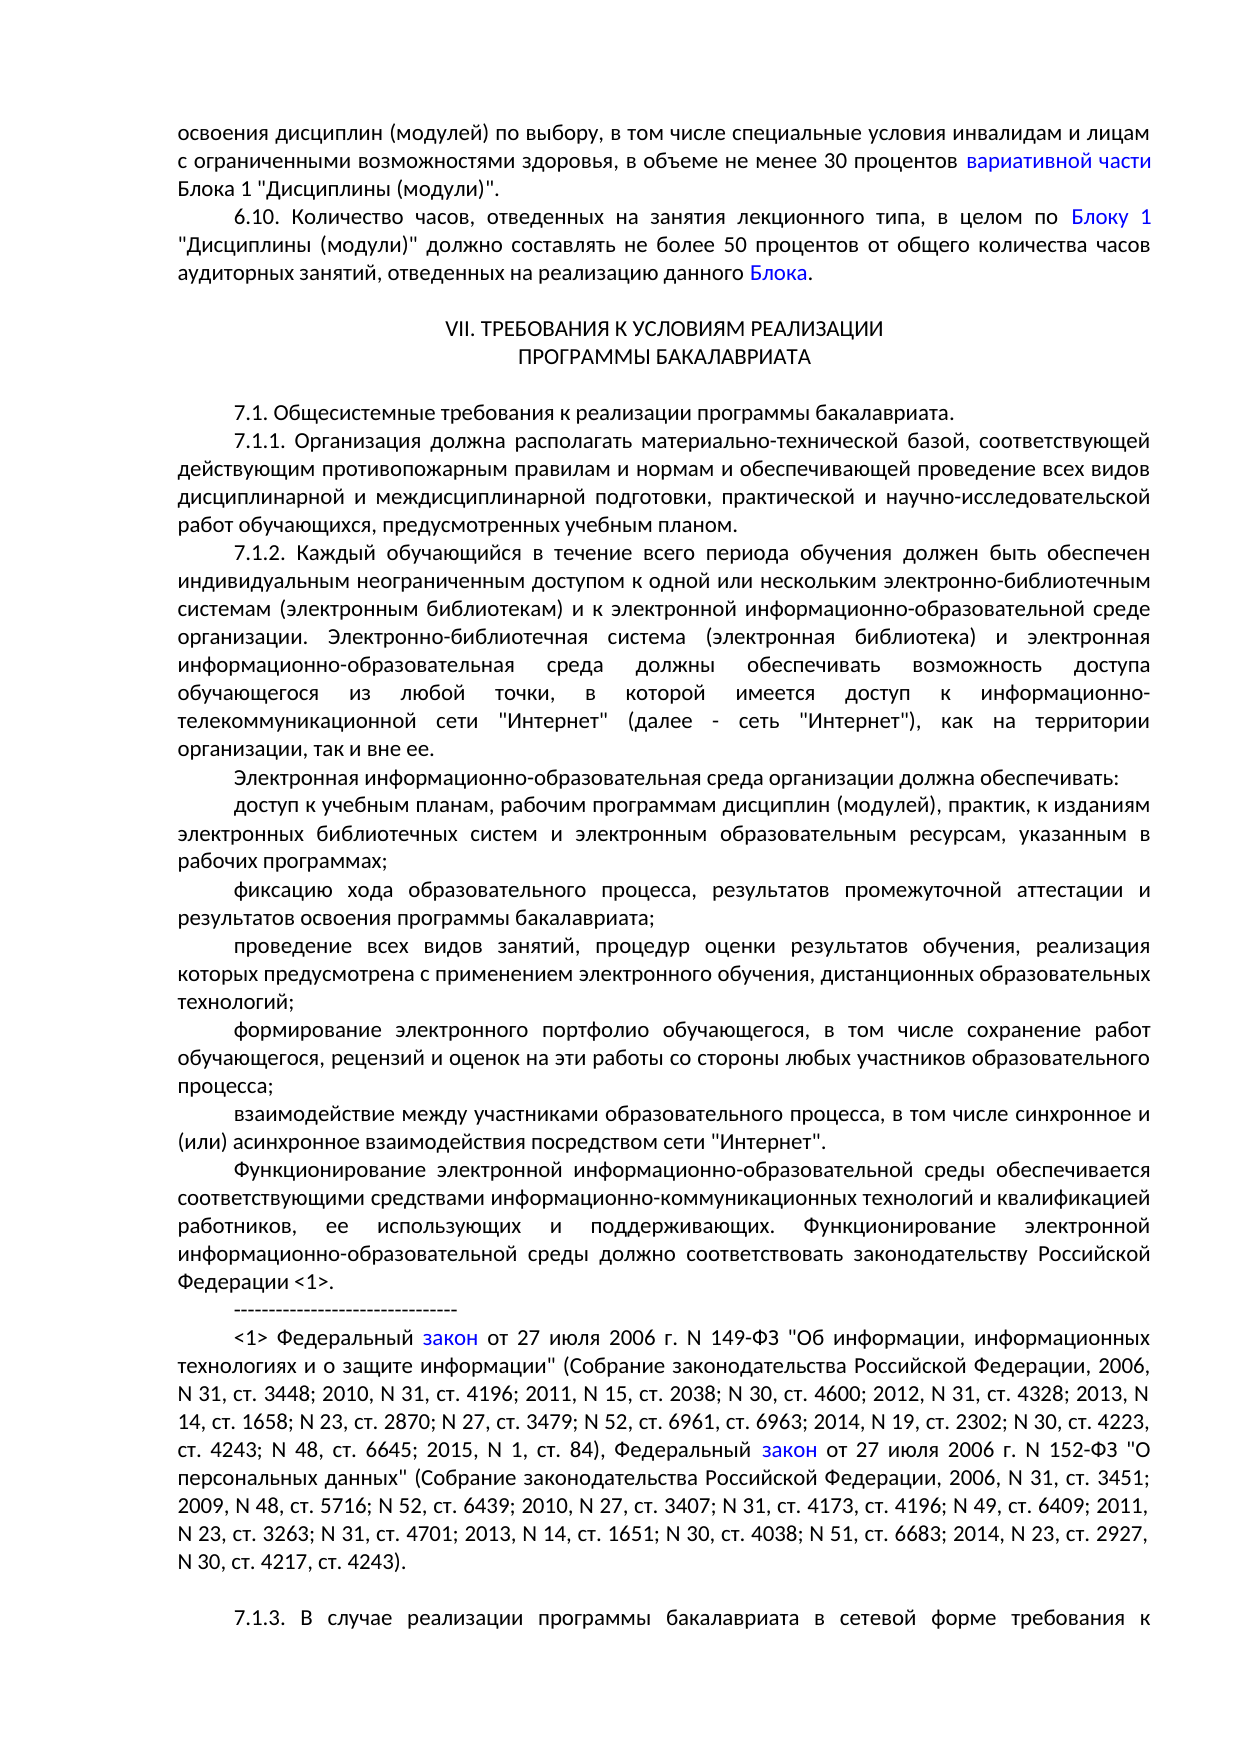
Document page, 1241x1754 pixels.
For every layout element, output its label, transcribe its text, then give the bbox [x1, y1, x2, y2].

text ПРОГРАММЫ БАКАЛАВРИАТА [177, 342, 1152, 370]
text доступ к учебным планам, рабочим программам дисциплин (модулей), практик, к изданиям электронных библиотечных систем и электронным образовательным ресурсам, указанным в рабочих программах; [177, 791, 1152, 875]
text 7.1.1. Организация должна располагать материально-технической базой, соответствующей действующим противопожарным правилам и нормам и обеспечивающей проведение всех видов дисциплинарной и междисциплинарной подготовки, практической и научно-исследовательской работ обучающихся, предусмотренных учебным планом. [177, 426, 1152, 538]
text Электронная информационно-образовательная среда организации должна обеспечивать: [177, 763, 1152, 791]
text формирование электронного портфолио обучающегося, в том числе сохранение работ обучающегося, рецензий и оценок на эти работы со стороны любых участников образовательного процесса; [177, 1015, 1152, 1099]
text 7.1.2. Каждый обучающийся в течение всего периода обучения должен быть обеспечен индивидуальным неограниченным доступом к одной или нескольким электронно-библиотечным системам (электронным библиотекам) и к электронной информационно-образовательной среде организации. Электронно-библиотечная система (электронная библиотека) и электронная информационно-образовательная среда должны обеспечивать возможность доступа обучающегося из любой точки, в которой имеется доступ к информационно-телекоммуникационной сети "Интернет" (далее - сеть "Интернет"), как на территории организации, так и вне ее. [177, 538, 1152, 763]
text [177, 118, 1152, 202]
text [177, 1603, 1152, 1631]
text проведение всех видов занятий, процедур оценки результатов обучения, реализация которых предусмотрена с применением электронного обучения, дистанционных образовательных технологий; [177, 931, 1152, 1015]
text взаимодействие между участниками образовательного процесса, в том числе синхронное и (или) асинхронное взаимодействия посредством сети "Интернет". [177, 1099, 1152, 1155]
text <1> Федеральный закон от 27 июля 2006 г. N 149-ФЗ "Об информации, информационных технологиях и о защите информации" (Собрание законодательства Российской Федерации, 2006, N 31, ст. 3448; 2010, N 31, ст. 4196; 2011, N 15, ст. 2038; N 30, ст. 4600; 2012, N 31, ст. 4328; 2013, N 14, ст. 1658; N 23, ст. 2870; N 27, ст. 3479; N 52, ст. 6961, ст. 6963; 2014, N 19, ст. 2302; N 30, ст. 4223, ст. 4243; N 48, ст. 6645; 2015, N 1, ст. 84), Федеральный закон от 27 июля 2006 г. N 152-ФЗ "О персональных данных" (Собрание законодательства Российской Федерации, 2006, N 31, ст. 3451; 2009, N 48, ст. 5716; N 52, ст. 6439; 2010, N 27, ст. 3407; N 31, ст. 4173, ст. 4196; N 49, ст. 6409; 2011, N 23, ст. 3263; N 31, ст. 4701; 2013, N 14, ст. 1651; N 30, ст. 4038; N 51, ст. 6683; 2014, N 23, ст. 2927, N 30, ст. 4217, ст. 4243). [177, 1323, 1152, 1575]
text Функционирование электронной информационно-образовательной среды обеспечивается соответствующими средствами информационно-коммуникационных технологий и квалификацией работников, ее использующих и поддерживающих. Функционирование электронной информационно-образовательной среды должно соответствовать законодательству Российской Федерации <1>. [177, 1155, 1152, 1295]
text VII. ТРЕБОВАНИЯ К УСЛОВИЯМ РЕАЛИЗАЦИИ [177, 314, 1152, 342]
text 6.10. Количество часов, отведенных на занятия лекционного типа, в целом по Блоку 1 "Дисциплины (модули)" должно составлять не более 50 процентов от общего количества часов аудиторных занятий, отведенных на реализацию данного Блока. [177, 202, 1152, 286]
text 7.1. Общесистемные требования к реализации программы бакалавриата. [177, 398, 1152, 426]
text фиксацию хода образовательного процесса, результатов промежуточной аттестации и результатов освоения программы бакалавриата; [177, 875, 1152, 931]
text -------------------------------- [177, 1295, 1152, 1323]
